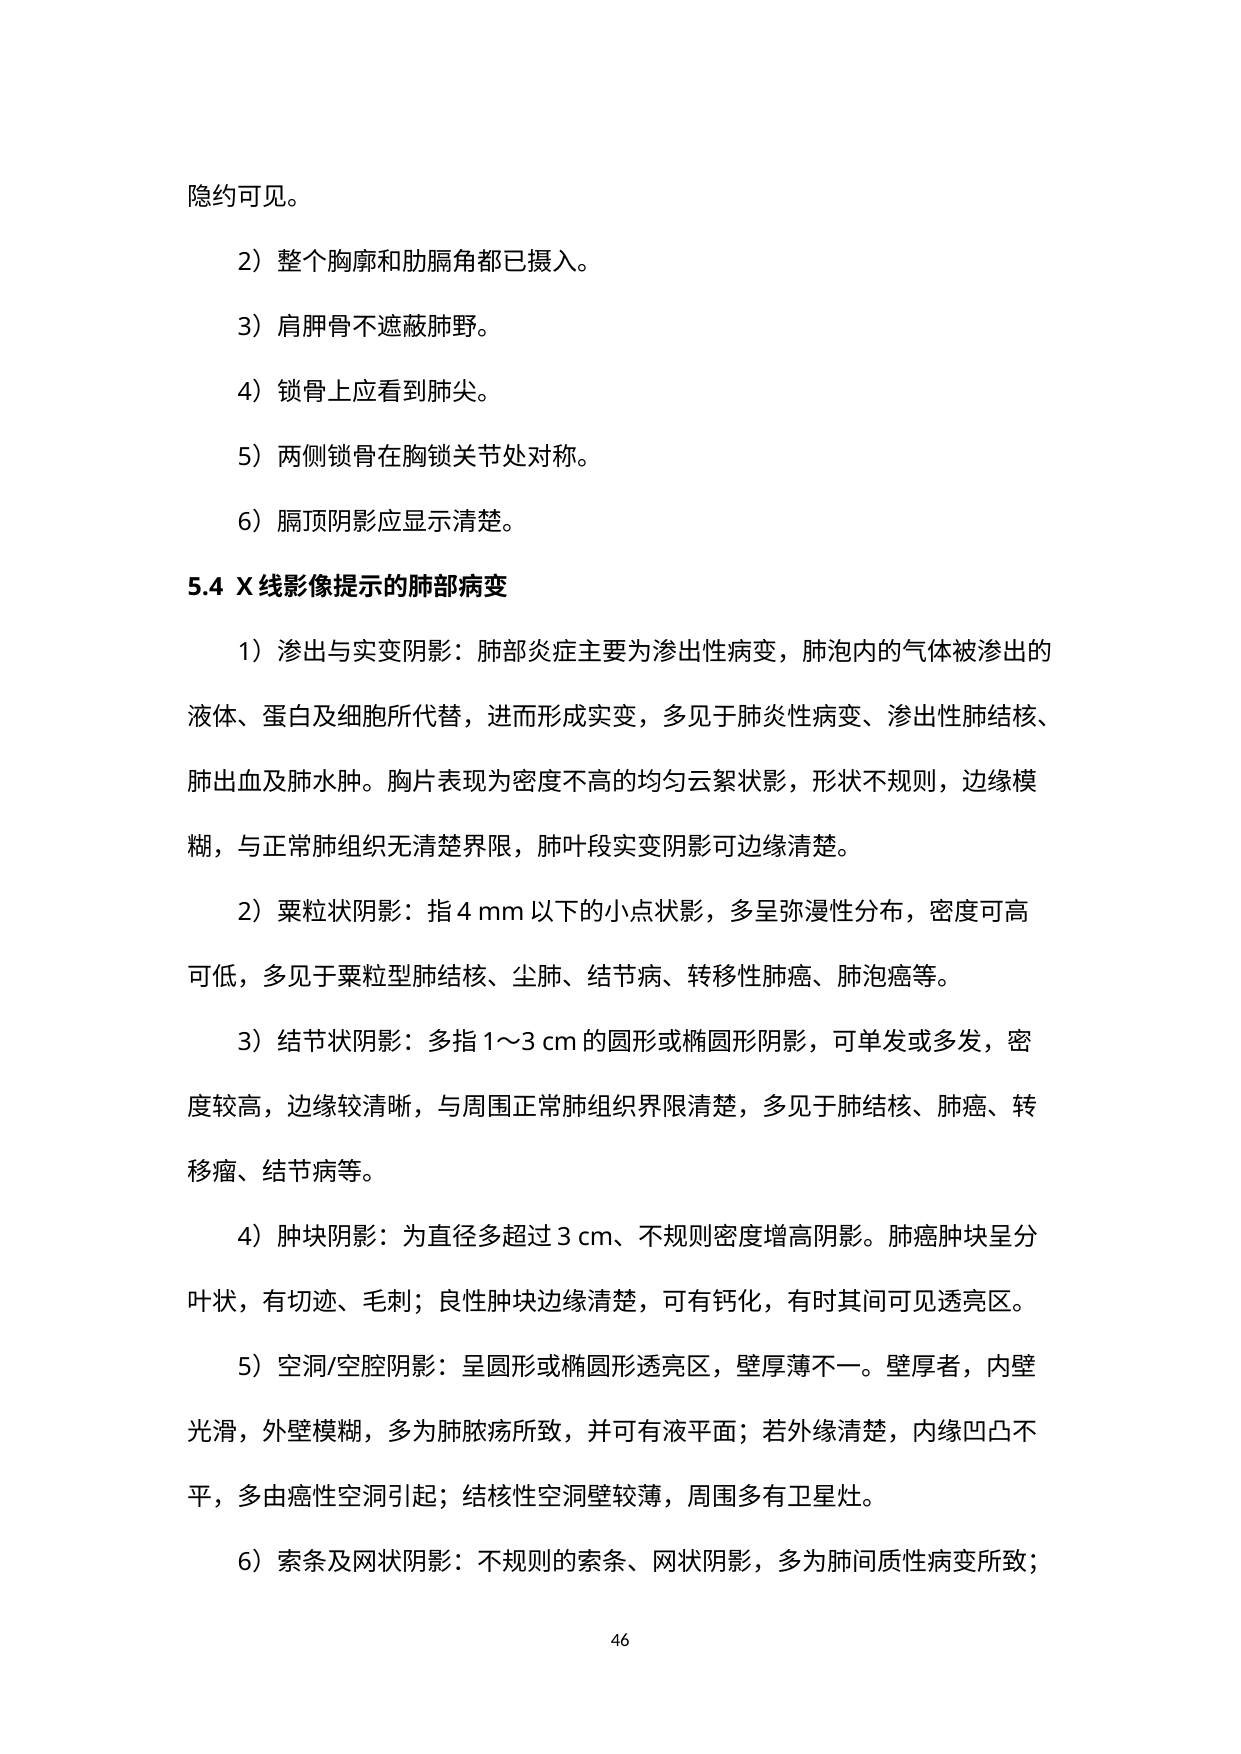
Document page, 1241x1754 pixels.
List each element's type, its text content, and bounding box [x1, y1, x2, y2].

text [187, 162, 1053, 227]
text 3）结节状阴影：多指1～3 cm的圆形或椭圆形阴影，可单发或多发，密度较高，边缘较清晰，与周围正常肺组织界限清楚，多见于肺结核、肺癌、转移瘤、结节病等。 [187, 1007, 1053, 1202]
text 2）粟粒状阴影：指4 mm以下的小点状影，多呈弥漫性分布，密度可高可低，多见于粟粒型肺结核、尘肺、结节病、转移性肺癌、肺泡癌等。 [187, 877, 1053, 1007]
text 4）肿块阴影：为直径多超过3 cm、不规则密度增高阴影。肺癌肿块呈分叶状，有切迹、毛刺；良性肿块边缘清楚，可有钙化，有时其间可见透亮区。 [187, 1202, 1053, 1332]
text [187, 1527, 1053, 1592]
text 1）渗出与实变阴影：肺部炎症主要为渗出性病变，肺泡内的气体被渗出的液体、蛋白及细胞所代替，进而形成实变，多见于肺炎性病变、渗出性肺结核、肺出血及肺水肿。胸片表现为密度不高的均匀云絮状影，形状不规则，边缘模糊，与正常肺组织无清楚界限，肺叶段实变阴影可边缘清楚。 [187, 617, 1053, 877]
text 5.4 X线影像提示的肺部病变 [187, 552, 1053, 617]
text 6）膈顶阴影应显示清楚。 [187, 487, 1053, 552]
text 2）整个胸廓和肋膈角都已摄入。 [187, 227, 1053, 292]
text 4）锁骨上应看到肺尖。 [187, 357, 1053, 422]
text 5）空洞/空腔阴影：呈圆形或椭圆形透亮区，壁厚薄不一。壁厚者，内壁光滑，外壁模糊，多为肺脓疡所致，并可有液平面；若外缘清楚，内缘凹凸不平，多由癌性空洞引起；结核性空洞壁较薄，周围多有卫星灶。 [187, 1332, 1053, 1527]
text 3）肩胛骨不遮蔽肺野。 [187, 292, 1053, 357]
text 5）两侧锁骨在胸锁关节处对称。 [187, 422, 1053, 487]
